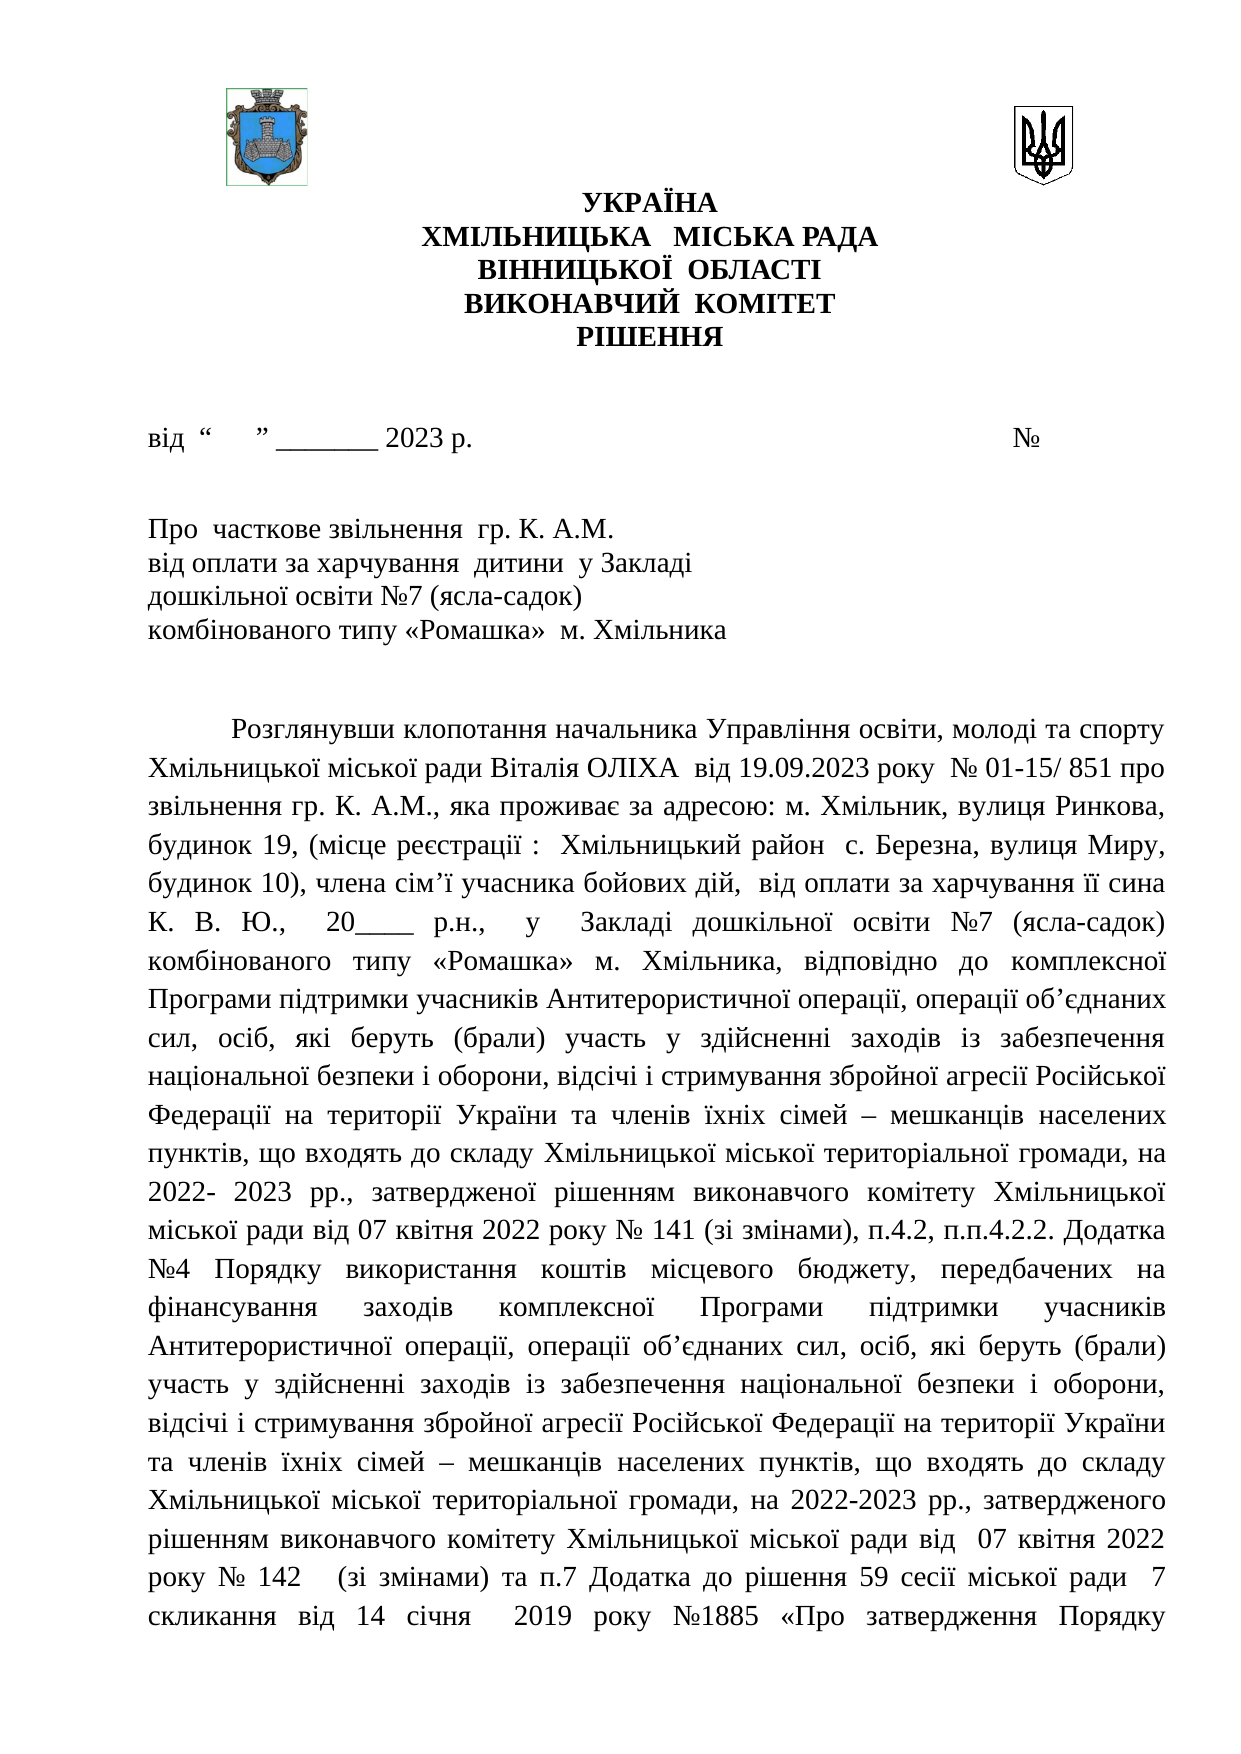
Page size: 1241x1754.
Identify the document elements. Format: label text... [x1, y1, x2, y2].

text від оплати за харчування дитини у Закладі [148, 545, 1152, 578]
text дошкільної освіти №7 (ясла-садок) [148, 578, 1152, 612]
text УКРАЇНА [148, 185, 1152, 219]
text ВИКОНАВЧИЙ КОМІТЕТ [148, 286, 1152, 319]
picture [1013, 105, 1074, 186]
text РІШЕННЯ [148, 319, 1152, 353]
text Про часткове звільнення гр. К. А.М. [148, 511, 1152, 545]
text ВІННИЦЬКОЇ ОБЛАСТІ [148, 252, 1152, 286]
picture [226, 88, 308, 186]
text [148, 711, 1166, 1631]
text від “ ” _______ 2023 р. № [148, 420, 1152, 454]
text ХМІЛЬНИЦЬКА МІСЬКА РАДА [148, 219, 1152, 252]
text комбінованого типу «Ромашка» м. Хмільника [148, 612, 974, 645]
